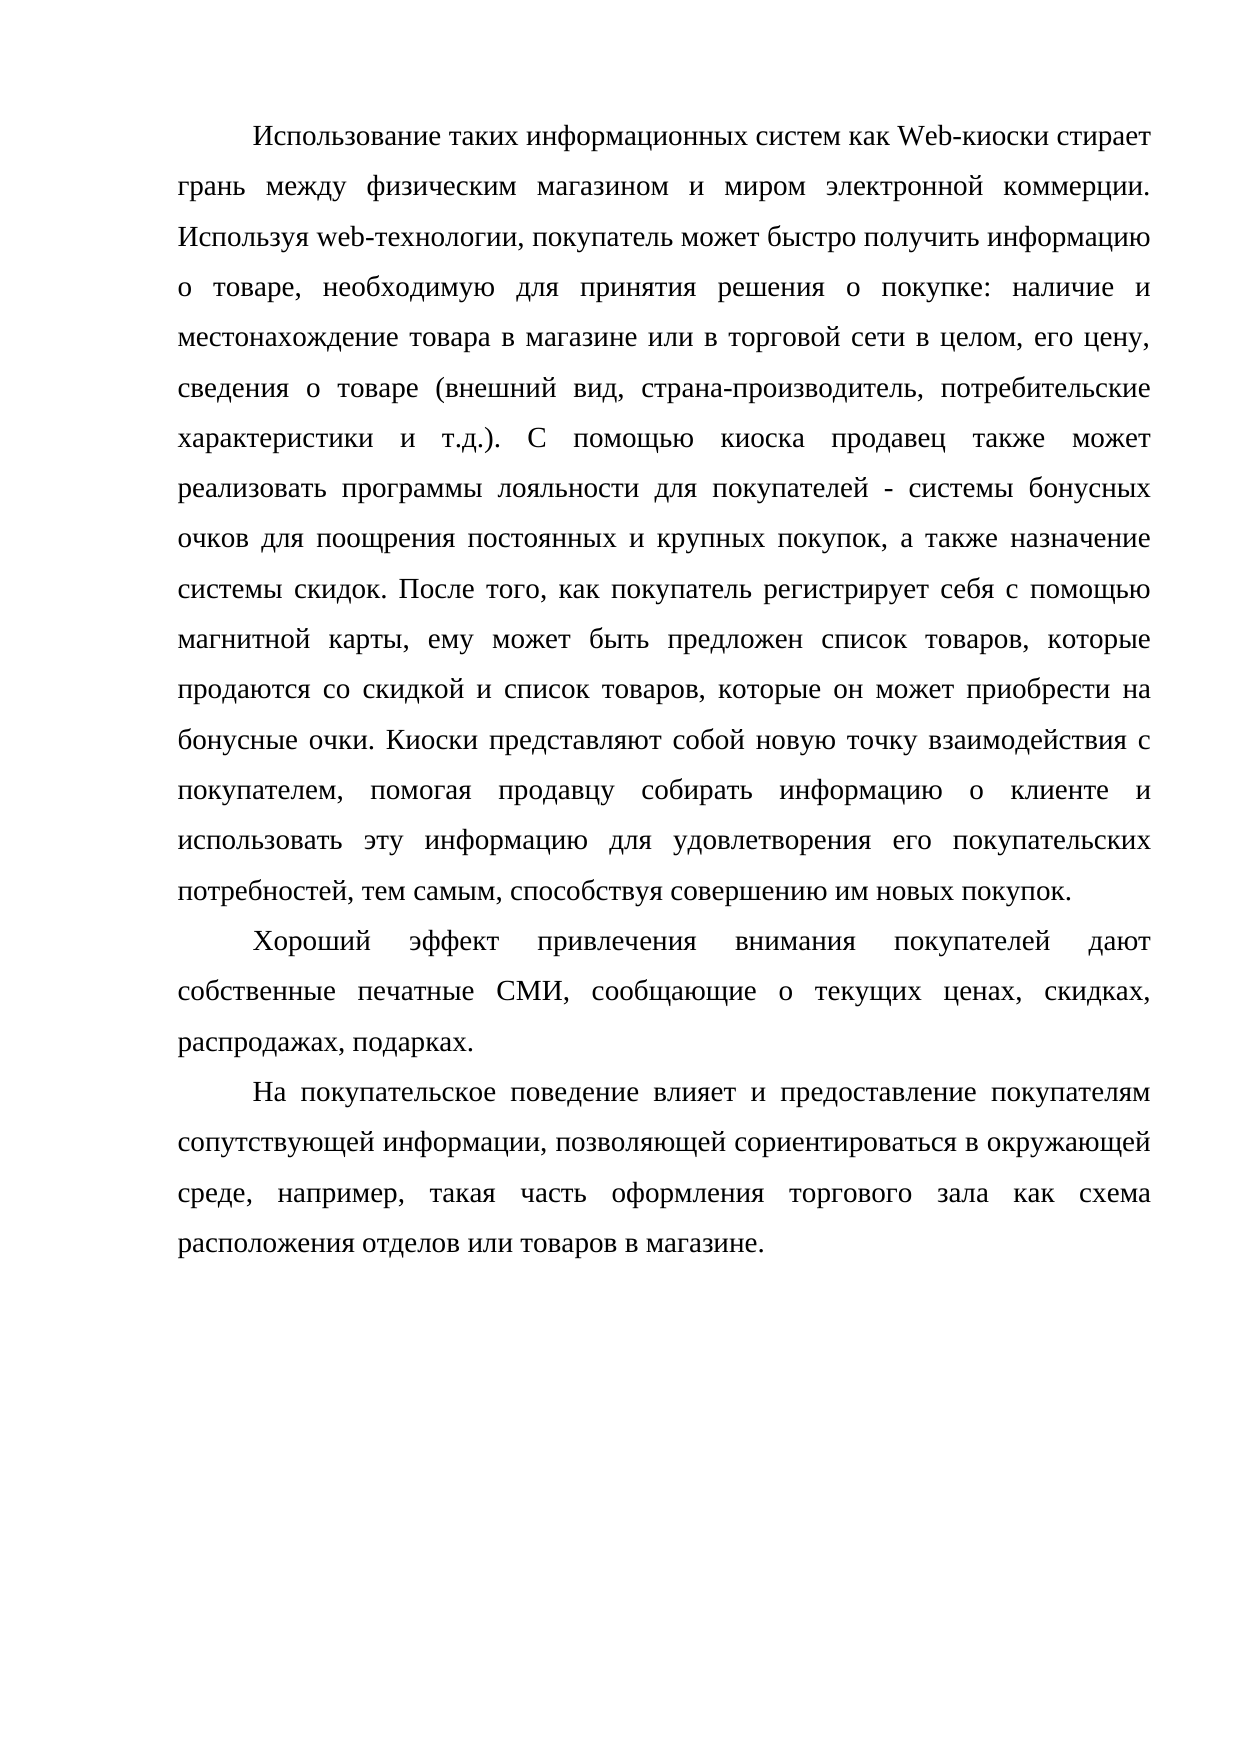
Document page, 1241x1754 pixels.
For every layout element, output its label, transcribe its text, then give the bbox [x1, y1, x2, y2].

text На покупательское поведение влияет и предоставление покупателям сопутствующей информации, позволяющей сориентироваться в окружающей среде, например, такая часть оформления торгового зала как схема расположения отделов или товаров в магазине. [177, 1074, 1152, 1258]
text Хороший эффект привлечения внимания покупателей дают собственные печатные СМИ, сообщающие о текущих ценах, скидках, распродажах, подарках. [177, 923, 1152, 1057]
text Использование таких информационных систем как Web-киоски стирает грань между физическим магазином и миром электронной коммерции. Используя web-технологии, покупатель может быстро получить информацию о товаре, необходимую для принятия решения о покупке: наличие и местонахождение товара в магазине или в торговой сети в целом, его цену, сведения о товаре (внешний вид, страна-производитель, потребительские характеристики и т.д.). С помощью киоска продавец также может реализовать программы лояльности для покупателей - системы бонусных очков для поощрения постоянных и крупных покупок, а также назначение системы скидок. После того, как покупатель регистрирует себя с помощью магнитной карты, ему может быть предложен список товаров, которые продаются со скидкой и список товаров, которые он может приобрести на бонусные очки. Киоски представляют собой новую точку взаимодействия с покупателем, помогая продавцу собирать информацию о клиенте и использовать эту информацию для удовлетворения его покупательских потребностей, тем самым, способствуя совершению им новых покупок. [177, 118, 1152, 906]
